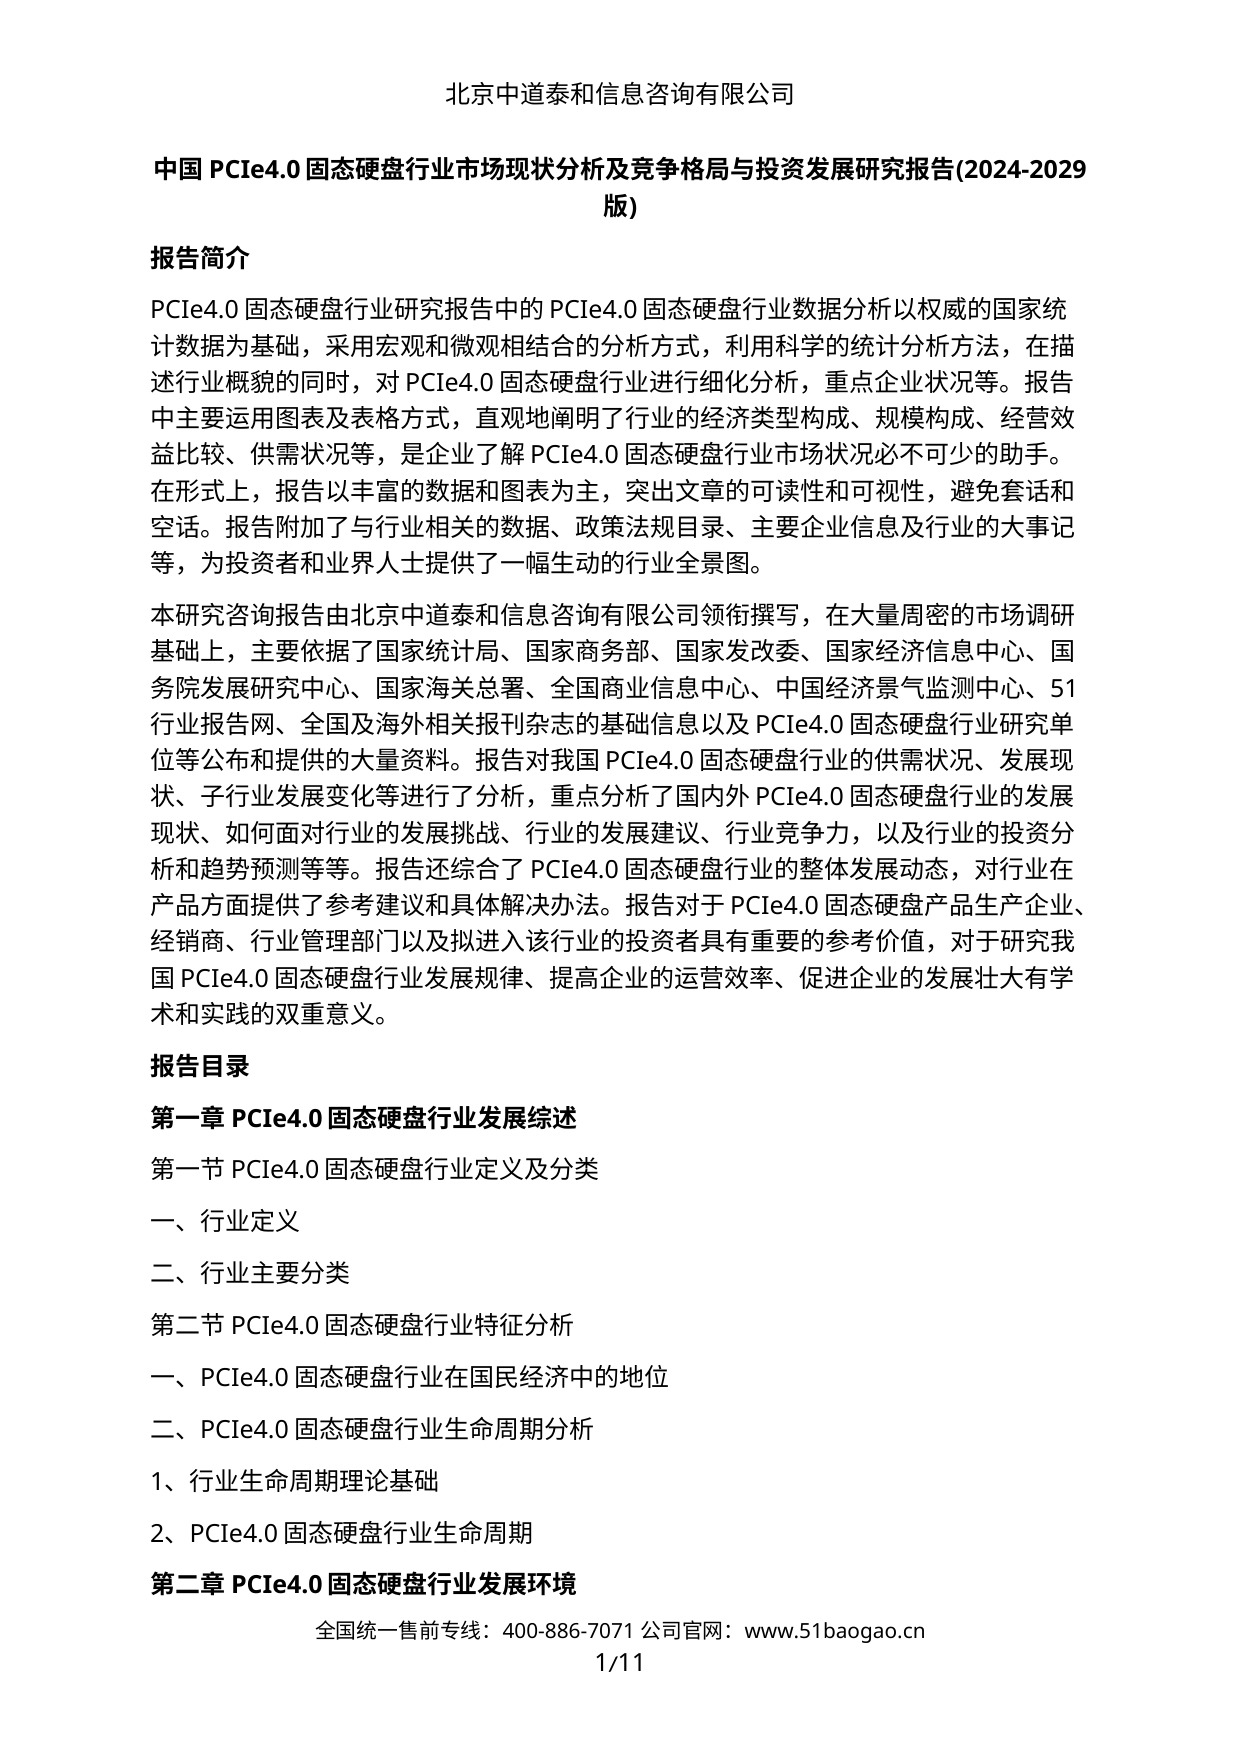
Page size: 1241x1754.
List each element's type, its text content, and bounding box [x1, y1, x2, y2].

text 报告简介 [150, 238, 1090, 274]
text 1、行业生命周期理论基础 [150, 1461, 1090, 1497]
text 第一章 PCIe4.0固态硬盘行业发展综述 [150, 1098, 1090, 1134]
text 报告目录 [150, 1046, 1090, 1082]
text 一、PCIe4.0固态硬盘行业在国民经济中的地位 [150, 1357, 1090, 1394]
text 2、PCIe4.0固态硬盘行业生命周期 [150, 1513, 1090, 1549]
text PCIe4.0固态硬盘行业研究报告中的PCIe4.0固态硬盘行业数据分析以权威的国家统计数据为基础，采用宏观和微观相结合的分析方式，利用科学的统计分析方法，在描述行业概貌的同时，对PCIe4.0固态硬盘行业进行细化分析，重点企业状况等。报告中主要运用图表及表格方式，直观地阐明了行业的经济类型构成、规模构成、经营效益比较、供需状况等，是企业了解PCIe4.0固态硬盘行业市场状况必不可少的助手。在形式上，报告以丰富的数据和图表为主，突出文章的可读性和可视性，避免套话和空话。报告附加了与行业相关的数据、政策法规目录、主要企业信息及行业的大事记等，为投资者和业界人士提供了一幅生动的行业全景图。 [150, 290, 1090, 580]
text 中国PCIe4.0固态硬盘行业市场现状分析及竞争格局与投资发展研究报告(2024-2029版) [150, 150, 1090, 222]
text 一、行业定义 [150, 1202, 1090, 1238]
text 二、PCIe4.0固态硬盘行业生命周期分析 [150, 1409, 1090, 1446]
text 第二章 PCIe4.0固态硬盘行业发展环境 [150, 1565, 1090, 1601]
text 本研究咨询报告由北京中道泰和信息咨询有限公司领衔撰写，在大量周密的市场调研基础上，主要依据了国家统计局、国家商务部、国家发改委、国家经济信息中心、国务院发展研究中心、国家海关总署、全国商业信息中心、中国经济景气监测中心、51行业报告网、全国及海外相关报刊杂志的基础信息以及PCIe4.0固态硬盘行业研究单位等公布和提供的大量资料。报告对我国PCIe4.0固态硬盘行业的供需状况、发展现状、子行业发展变化等进行了分析，重点分析了国内外PCIe4.0固态硬盘行业的发展现状、如何面对行业的发展挑战、行业的发展建议、行业竞争力，以及行业的投资分析和趋势预测等等。报告还综合了PCIe4.0固态硬盘行业的整体发展动态，对行业在产品方面提供了参考建议和具体解决办法。报告对于PCIe4.0固态硬盘产品生产企业、经销商、行业管理部门以及拟进入该行业的投资者具有重要的参考价值，对于研究我国PCIe4.0固态硬盘行业发展规律、提高企业的运营效率、促进企业的发展壮大有学术和实践的双重意义。 [150, 596, 1090, 1031]
text 第一节 PCIe4.0固态硬盘行业定义及分类 [150, 1150, 1090, 1186]
text 第二节 PCIe4.0固态硬盘行业特征分析 [150, 1306, 1090, 1342]
text 二、行业主要分类 [150, 1254, 1090, 1290]
